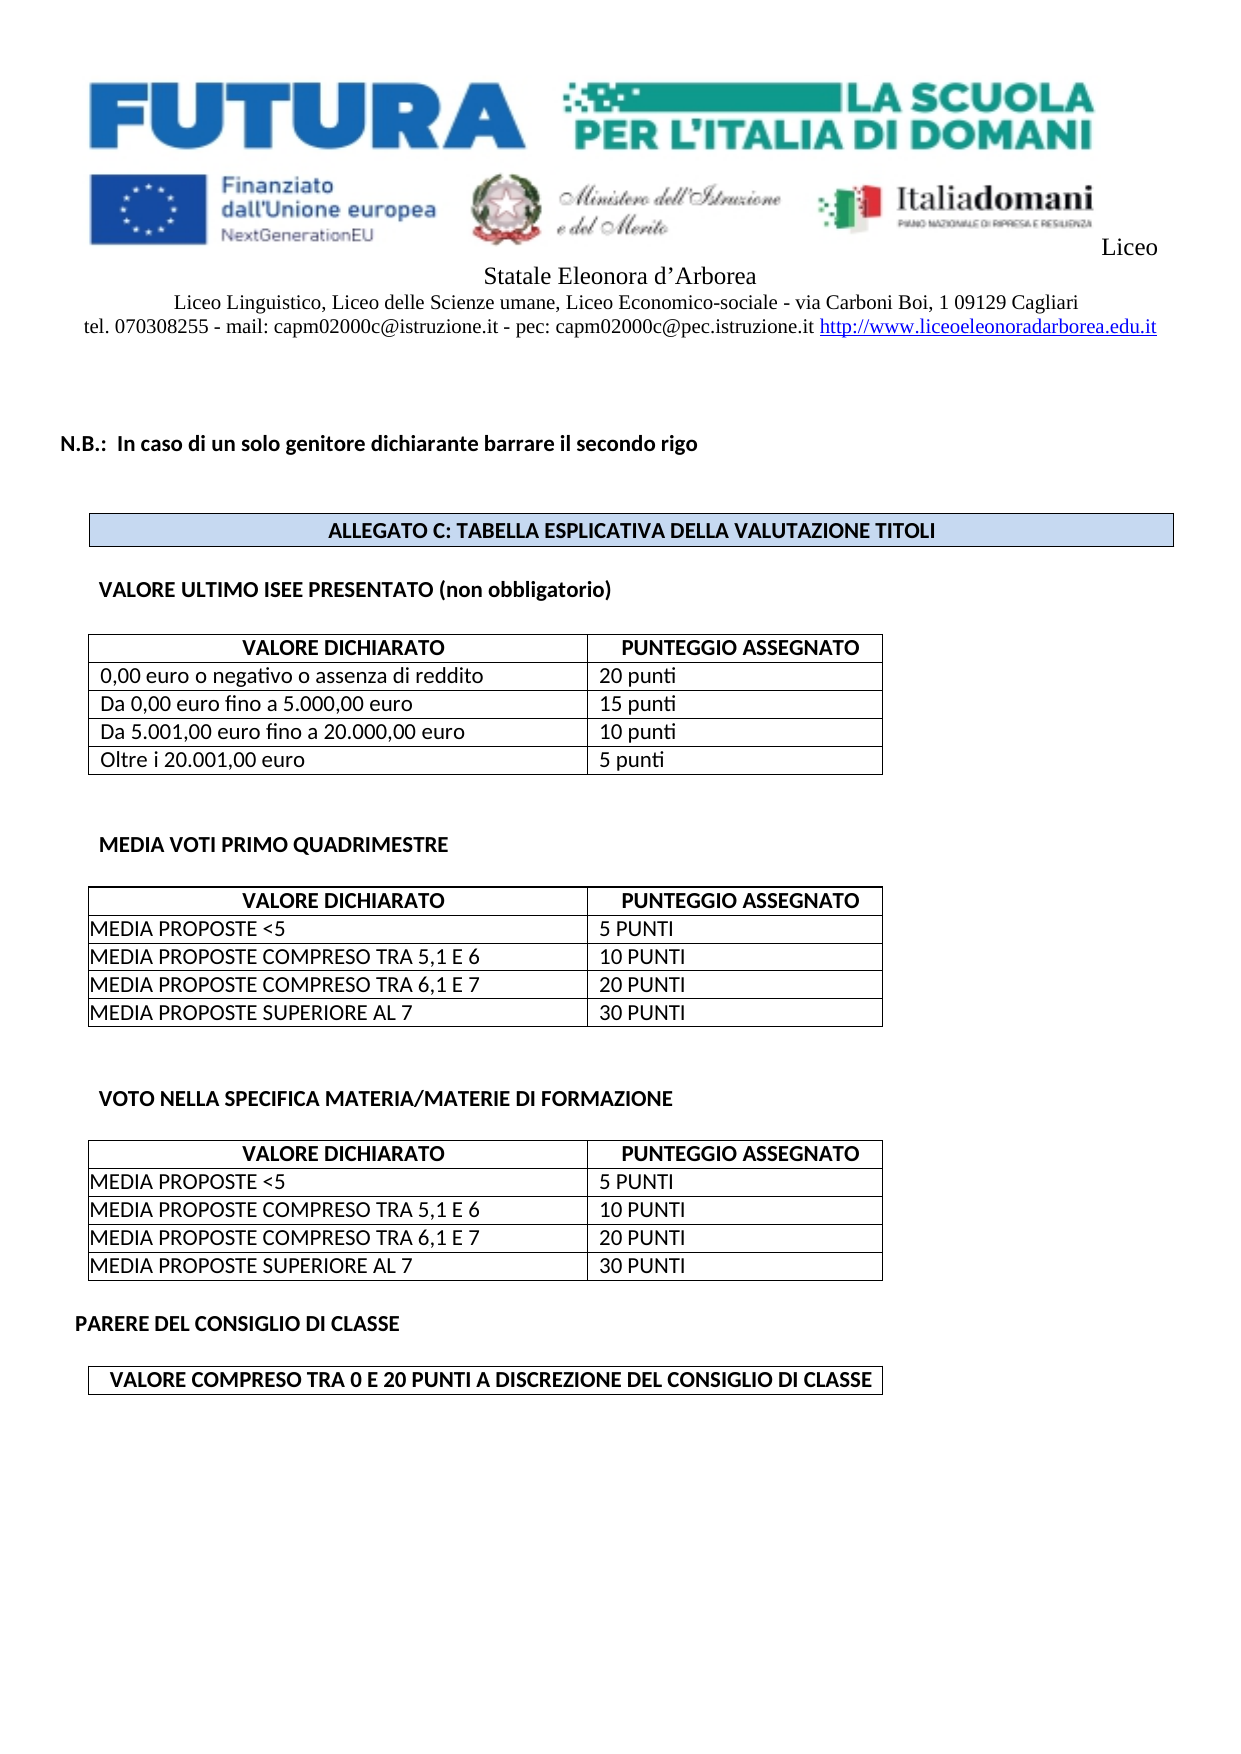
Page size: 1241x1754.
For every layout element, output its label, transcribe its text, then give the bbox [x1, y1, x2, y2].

text ALLEGATO C: TABELLA ESPLICATIVA DELLA VALUTAZIONE TITOLI [90, 514, 1173, 546]
table_cell 5 PUNTI [588, 916, 882, 942]
table_cell Oltre i 20.001,00 euro [89, 747, 587, 773]
table_cell 5 punti [588, 747, 882, 773]
picture [82, 75, 1102, 256]
table_cell 15 punti [588, 691, 882, 718]
table_cell MEDIA PROPOSTE COMPRESO TRA 6,1 E 7 [89, 971, 587, 998]
table_cell 5 PUNTI [588, 1169, 882, 1196]
table_cell 20 PUNTI [588, 971, 882, 998]
table_cell 30 PUNTI [588, 1253, 882, 1280]
table_cell MEDIA PROPOSTE SUPERIORE AL 7 [89, 1253, 587, 1280]
table_cell 30 PUNTI [588, 999, 882, 1026]
table_cell 10 PUNTI [588, 944, 882, 970]
table_cell 20 punti [588, 663, 882, 690]
table_cell 10 punti [588, 719, 882, 746]
table_header VALORE DICHIARATO [89, 1141, 587, 1168]
table_cell MEDIA PROPOSTE COMPRESO TRA 5,1 E 6 [89, 944, 587, 970]
table_header PUNTEGGIO ASSEGNATO [588, 635, 882, 662]
table_header PUNTEGGIO ASSEGNATO [588, 1141, 882, 1168]
table_cell MEDIA PROPOSTE COMPRESO TRA 6,1 E 7 [89, 1225, 587, 1252]
table_cell Da 5.001,00 euro fino a 20.000,00 euro [89, 719, 587, 746]
table_cell MEDIA PROPOSTE <5 [89, 1169, 587, 1196]
table_cell Da 0,00 euro fino a 5.000,00 euro [89, 691, 587, 718]
text VALORE ULTIMO ISEE PRESENTATO (non obbligatorio) [99, 575, 1165, 603]
table_cell MEDIA PROPOSTE COMPRESO TRA 5,1 E 6 [89, 1197, 587, 1224]
text PARERE DEL CONSIGLIO DI CLASSE [75, 1309, 1165, 1337]
table_cell 0,00 euro o negativo o assenza di reddito [89, 663, 587, 690]
table_header PUNTEGGIO ASSEGNATO [588, 888, 882, 914]
text N.B.: In caso di un solo genitore dichiarante barrare il secondo rigo [60, 429, 1165, 457]
text VOTO NELLA SPECIFICA MATERIA/MATERIE DI FORMAZIONE [99, 1084, 1165, 1112]
table_header VALORE COMPRESO TRA 0 E 20 PUNTI A DISCREZIONE DEL CONSIGLIO DI CLASSE [89, 1367, 882, 1393]
table_cell 20 PUNTI [588, 1225, 882, 1252]
table_cell MEDIA PROPOSTE <5 [89, 916, 587, 942]
table_cell 10 PUNTI [588, 1197, 882, 1224]
table_cell MEDIA PROPOSTE SUPERIORE AL 7 [89, 999, 587, 1026]
table_header VALORE DICHIARATO [89, 888, 587, 914]
table_header VALORE DICHIARATO [89, 635, 587, 662]
text MEDIA VOTI PRIMO QUADRIMESTRE [99, 830, 1165, 858]
